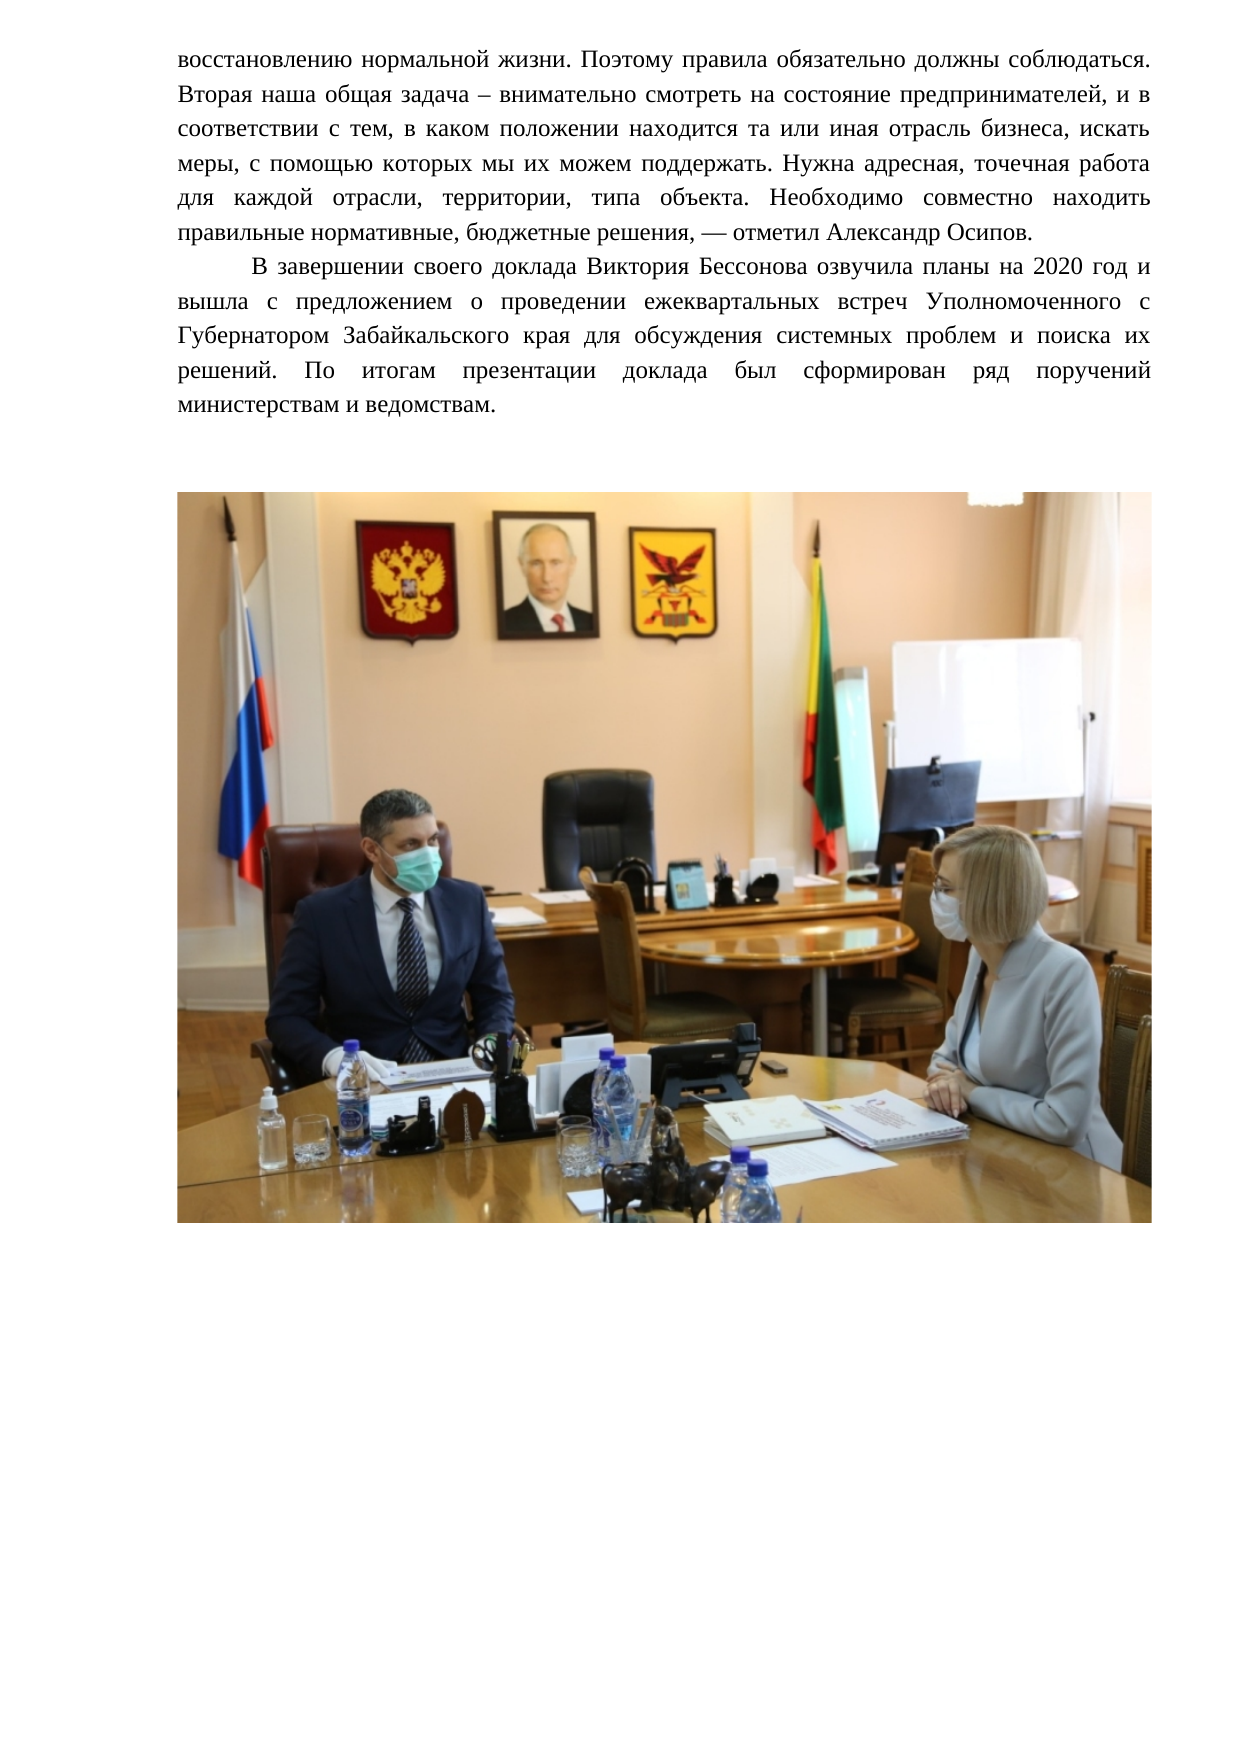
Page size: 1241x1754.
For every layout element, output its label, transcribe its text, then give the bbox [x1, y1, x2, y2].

picture [177, 492, 1152, 1223]
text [177, 44, 1152, 246]
text В завершении своего доклада Виктория Бессонова озвучила планы на 2020 год и вышла с предложением о проведении ежеквартальных встреч Уполномоченного с Губернатором Забайкальского края для обсуждения системных проблем и поиска их решений. По итогам презентации доклада был сформирован ряд поручений министерствам и ведомствам. [177, 251, 1152, 418]
